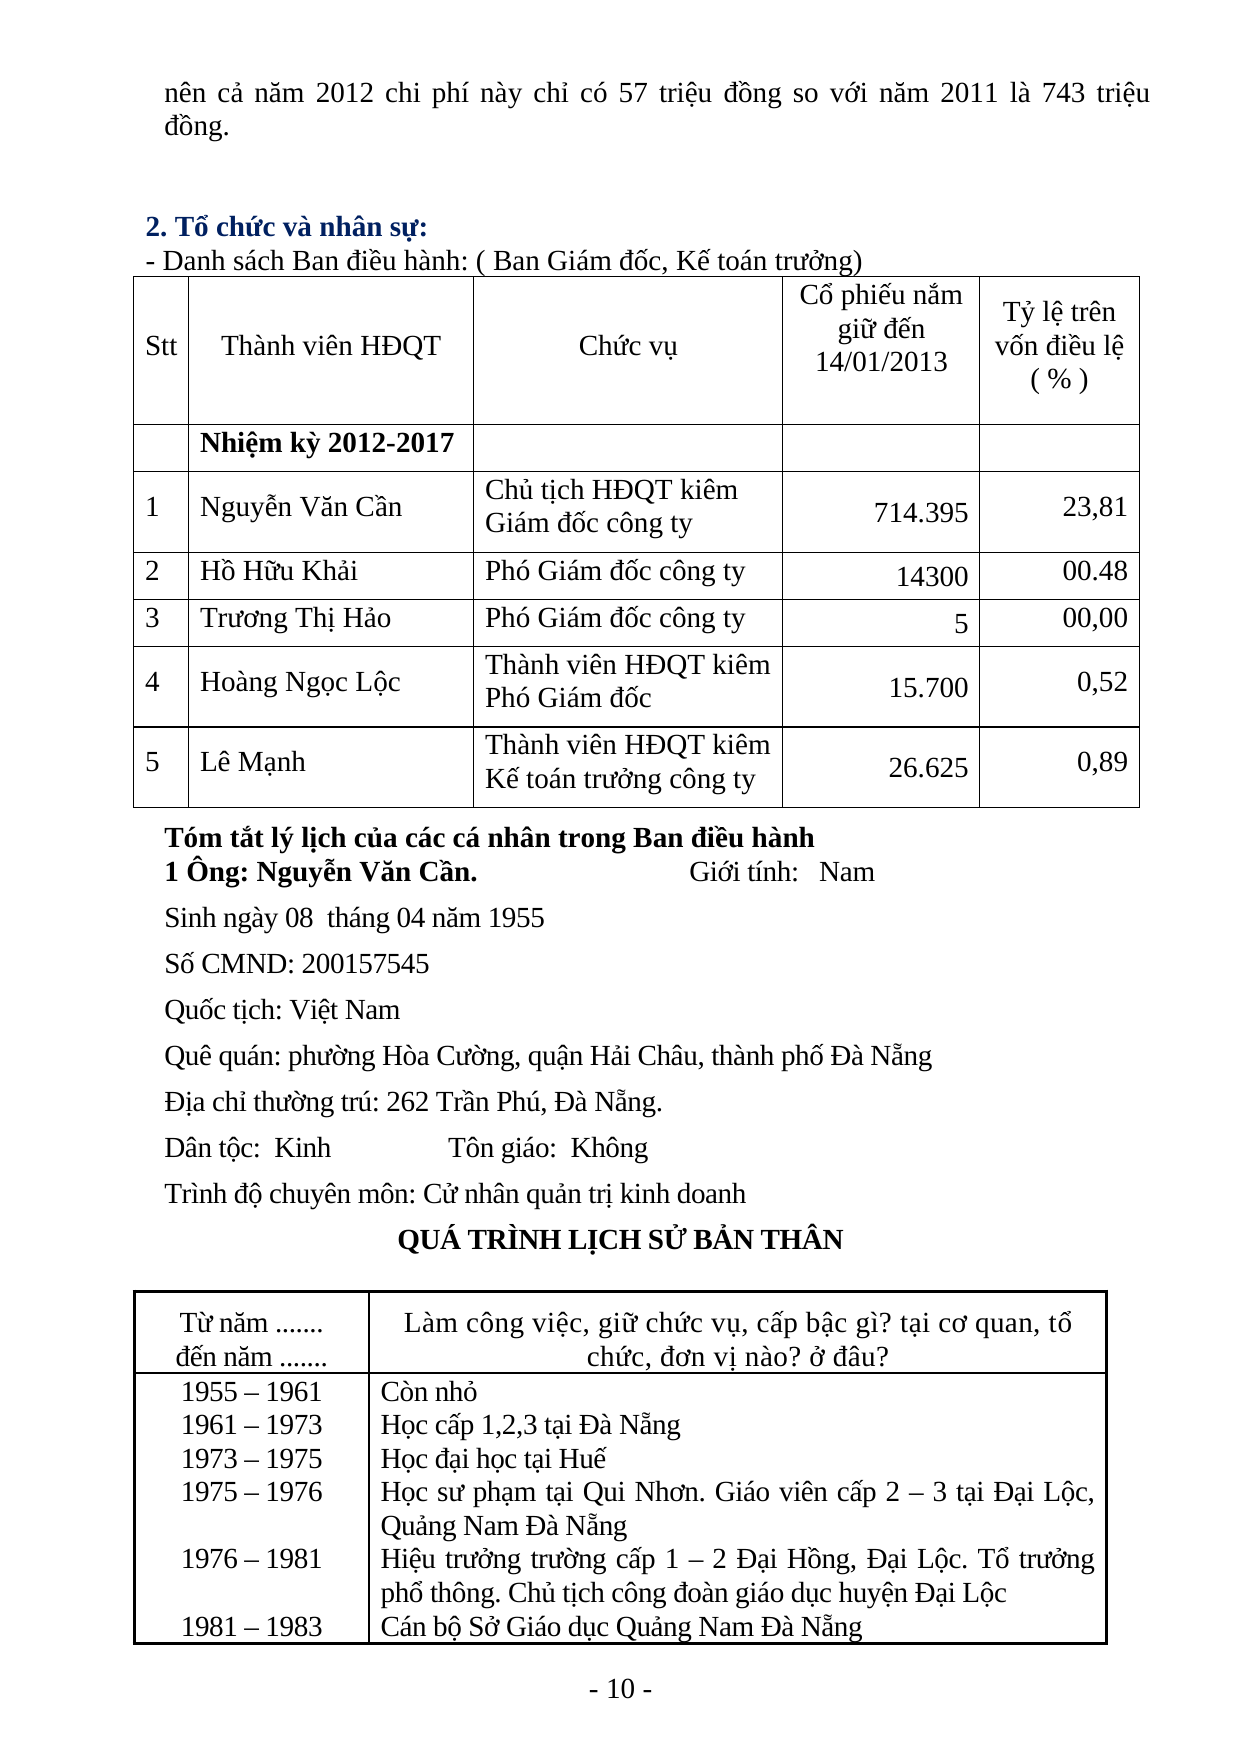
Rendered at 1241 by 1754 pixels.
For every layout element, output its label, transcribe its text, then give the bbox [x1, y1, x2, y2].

table_cell Trương Thị Hảo [189, 600, 473, 646]
text 1 Ông: Nguyễn Văn Cần. Giới tính: Nam [85, 854, 1152, 888]
table_cell 3 [134, 600, 188, 646]
table_cell 1 [134, 472, 188, 552]
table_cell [136, 1374, 368, 1642]
table_cell 2 [134, 553, 188, 599]
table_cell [370, 1374, 1105, 1642]
table_cell 0,89 [980, 728, 1139, 807]
table_cell Hoàng Ngọc Lộc [189, 647, 473, 726]
table_header Cổ phiếu nắm giữ đến 14/01/2013 [783, 277, 979, 424]
text Tóm tắt lý lịch của các cá nhân trong Ban điều hành [89, 821, 1152, 854]
text Trình độ chuyên môn: Cử nhân quản trị kinh doanh [85, 1176, 1152, 1210]
table_cell 4 [134, 647, 188, 726]
table_cell 00,00 [980, 600, 1139, 646]
text Quê quán: phường Hòa Cường, quận Hải Châu, thành phố Đà Nẵng [85, 1038, 1152, 1072]
table_header Tỷ lệ trên vốn điều lệ ( % ) [980, 277, 1139, 424]
table_header Stt [134, 277, 188, 424]
table_cell Phó Giám đốc công ty [474, 600, 782, 646]
table_cell [474, 425, 782, 471]
table_cell Phó Giám đốc công ty [474, 553, 782, 599]
text - Danh sách Ban điều hành: ( Ban Giám đốc, Kế toán trưởng) [89, 243, 1152, 276]
text QUÁ TRÌNH LỊCH SỬ BẢN THÂN [89, 1222, 1152, 1256]
text Quốc tịch: Việt Nam [85, 992, 1152, 1026]
table_cell [783, 425, 979, 471]
table_cell [980, 425, 1139, 471]
table_cell [134, 425, 188, 471]
table_cell 23,81 [980, 472, 1139, 552]
table_cell Chủ tịch HĐQT kiêm Giám đốc công ty [474, 472, 782, 552]
table_cell Lê Mạnh [189, 728, 473, 807]
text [164, 75, 1152, 142]
table_cell 714.395 [783, 472, 979, 552]
table_cell 0,52 [980, 647, 1139, 726]
table_cell Hồ Hữu Khải [189, 553, 473, 599]
table_cell 26.625 [783, 728, 979, 807]
table_cell Thành viên HĐQT kiêm Kế toán trưởng công ty [474, 728, 782, 807]
table_cell 00.48 [980, 553, 1139, 599]
table_header Từ năm ....... đến năm ....... [136, 1293, 368, 1372]
text Dân tộc: Kinh Tôn giáo: Không [85, 1130, 1152, 1164]
table_header Chức vụ [474, 277, 782, 424]
table_header Thành viên HĐQT [189, 277, 473, 424]
text 2. Tổ chức và nhân sự: [89, 209, 1152, 243]
table_cell Nhiệm kỳ 2012-2017 [189, 425, 473, 471]
table_cell 5 [783, 600, 979, 646]
table_cell 5 [134, 728, 188, 807]
text Số CMND: 200157545 [85, 946, 1152, 980]
text Sinh ngày 08 tháng 04 năm 1955 [85, 900, 1152, 934]
table_cell 15.700 [783, 647, 979, 726]
table_cell 14300 [783, 553, 979, 599]
text Địa chỉ thường trú: 262 Trần Phú, Đà Nẵng. [85, 1084, 1152, 1118]
table_cell Nguyễn Văn Cần [189, 472, 473, 552]
table_header Làm công việc, giữ chức vụ, cấp bậc gì? tại cơ quan, tổ chức, đơn vị nào? ở đâu? [370, 1293, 1105, 1372]
table_cell Thành viên HĐQT kiêm Phó Giám đốc [474, 647, 782, 726]
